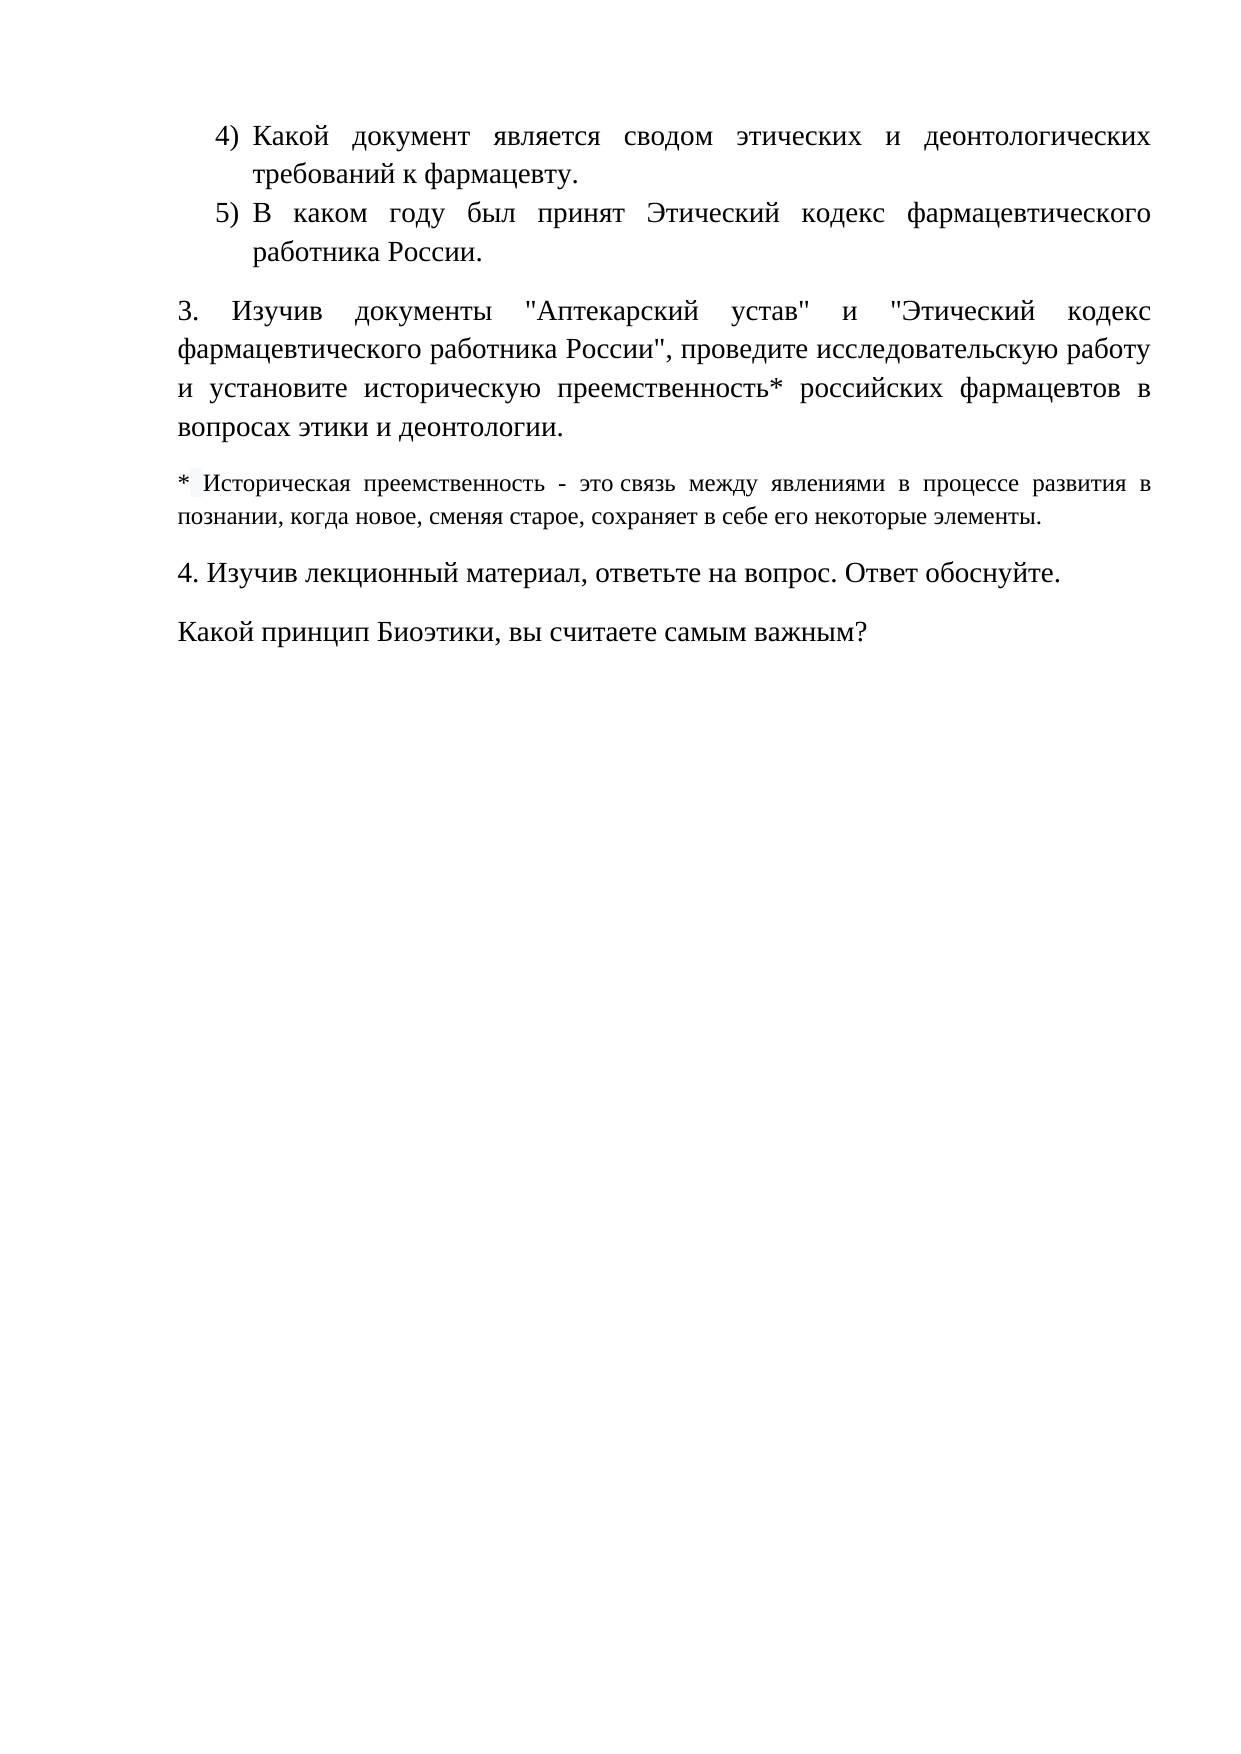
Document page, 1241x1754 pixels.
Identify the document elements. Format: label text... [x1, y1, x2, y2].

text 3. Изучив документы "Аптекарский устав" и "Этический кодекс фармацевтического работника России", проведите исследовательскую работу и установите историческую преемственность* российских фармацевтов в вопросах этики и деонтологии. [177, 293, 1152, 442]
text Какой принцип Биоэтики, вы считаете самым важным? [177, 614, 1152, 648]
list В каком году был принят Этический кодекс фармацевтического работника России. [215, 195, 1152, 267]
text 4. Изучив лекционный материал, ответьте на вопрос. Ответ обоснуйте. [177, 555, 1152, 588]
list Какой документ является сводом этических и деонтологических требований к фармацевту. [215, 118, 1152, 190]
text * Историческая преемственность - это связь между явлениями в процессе развития в познании, когда новое, сменяя старое, сохраняет в себе его некоторые элементы. [177, 468, 1152, 530]
